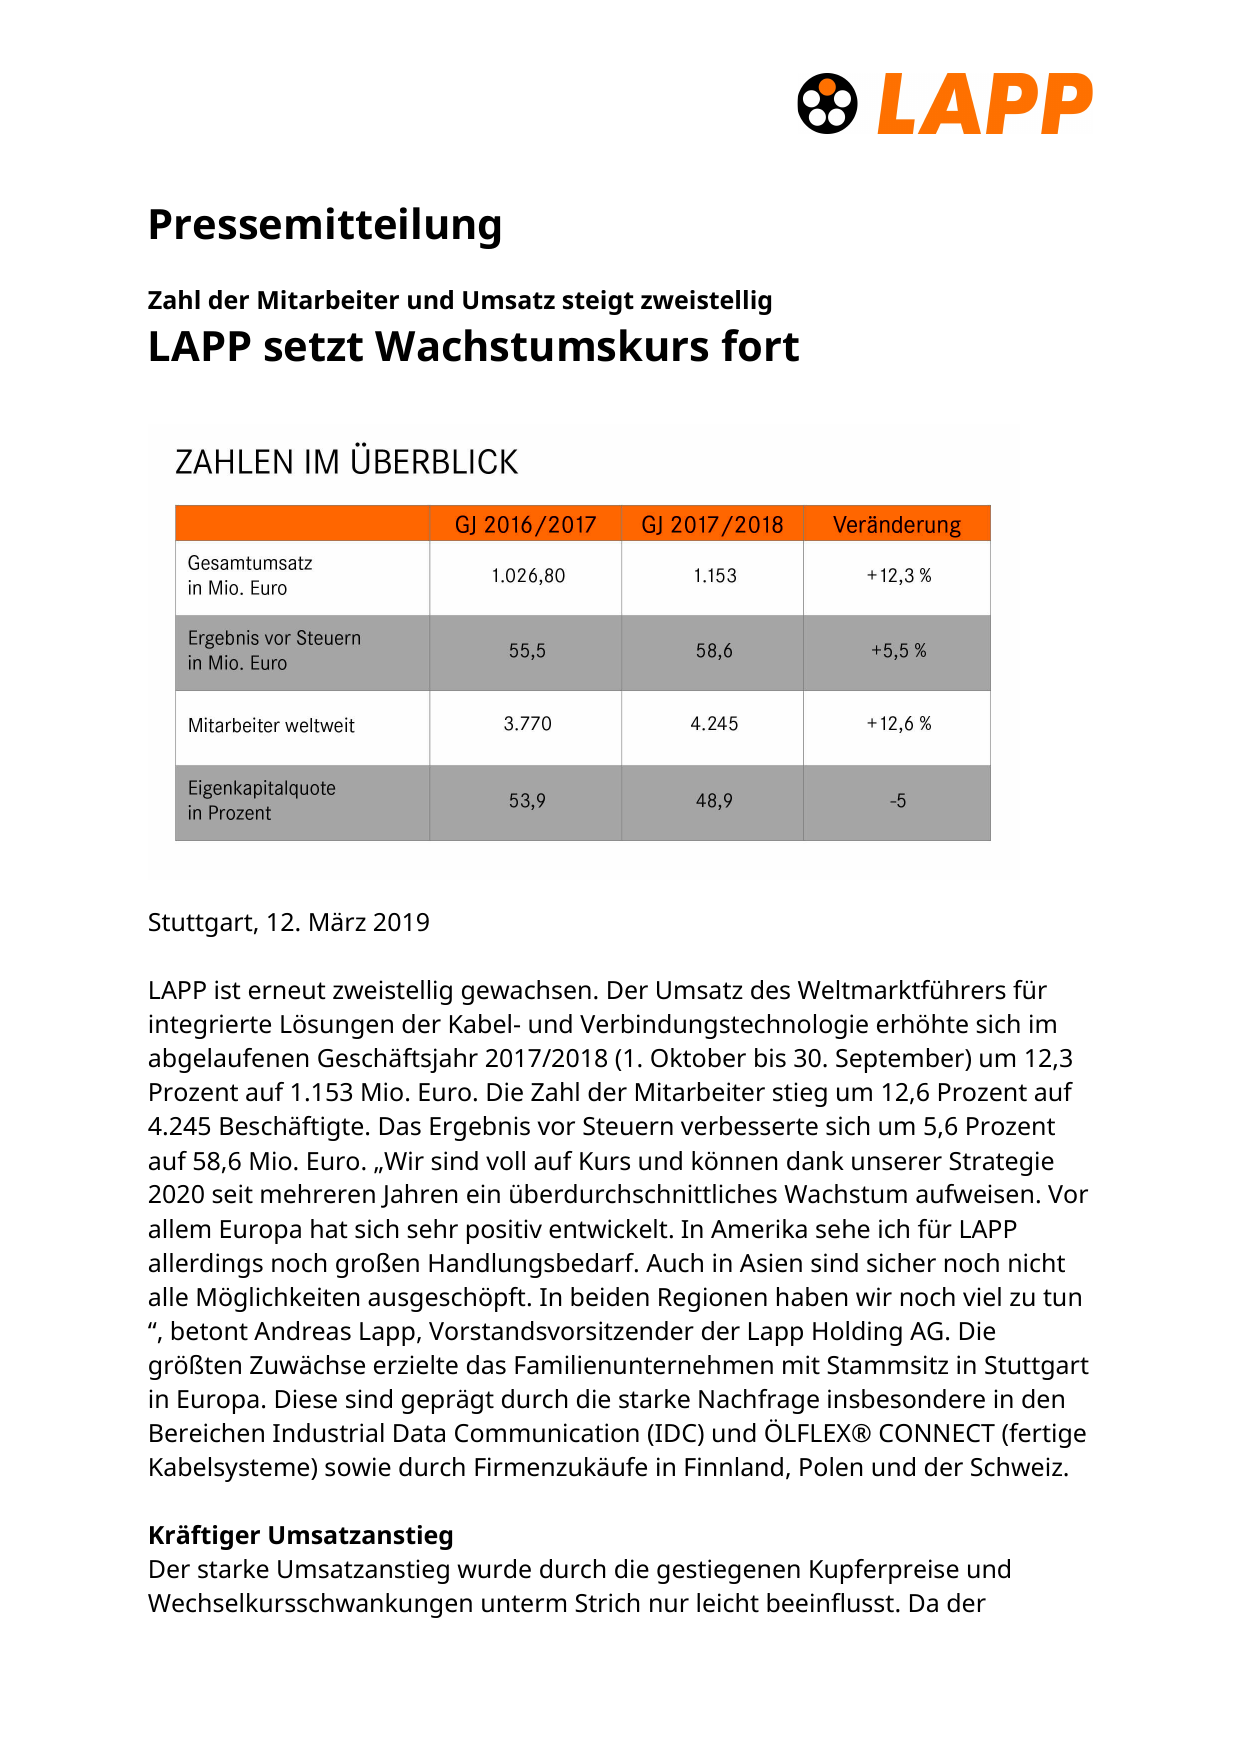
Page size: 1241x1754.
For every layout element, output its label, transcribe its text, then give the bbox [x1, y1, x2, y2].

text LAPP setzt Wachstumskurs fort [148, 316, 1093, 373]
picture [797, 73, 1093, 134]
picture [147, 424, 1021, 880]
text Zahl der Mitarbeiter und Umsatz steigt zweistellig [148, 282, 1093, 316]
text LAPP ist erneut zweistellig gewachsen. Der Umsatz des Weltmarktführers für integrierte Lösungen der Kabel- und Verbindungstechnologie erhöhte sich im abgelaufenen Geschäftsjahr 2017/2018 (1. Oktober bis 30. September) um 12,3 Prozent auf 1.153 Mio. Euro. Die Zahl der Mitarbeiter stieg um 12,6 Prozent auf 4.245 Beschäftigte. Das Ergebnis vor Steuern verbesserte sich um 5,6 Prozent auf 58,6 Mio. Euro. „Wir sind voll auf Kurs und können dank unserer Strategie 2020 seit mehreren Jahren ein überdurchschnittliches Wachstum aufweisen. Vor allem Europa hat sich sehr positiv entwickelt. In Amerika sehe ich für LAPP allerdings noch großen Handlungsbedarf. Auch in Asien sind sicher noch nicht alle Möglichkeiten ausgeschöpft. In beiden Regionen haben wir noch viel zu tun “, betont Andreas Lapp, Vorstandsvorsitzender der Lapp Holding AG. Die größten Zuwächse erzielte das Familienunternehmen mit Stammsitz in Stuttgart in Europa. Diese sind geprägt durch die starke Nachfrage insbesondere in den Bereichen Industrial Data Communication (IDC) und ÖLFLEX® CONNECT (fertige Kabelsysteme) sowie durch Firmenzukäufe in Finnland, Polen und der Schweiz. [148, 973, 1093, 1484]
text Kräftiger Umsatzanstieg [148, 1518, 1093, 1552]
text Stuttgart, 12. März 2019 [148, 905, 1093, 939]
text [148, 1552, 1093, 1620]
